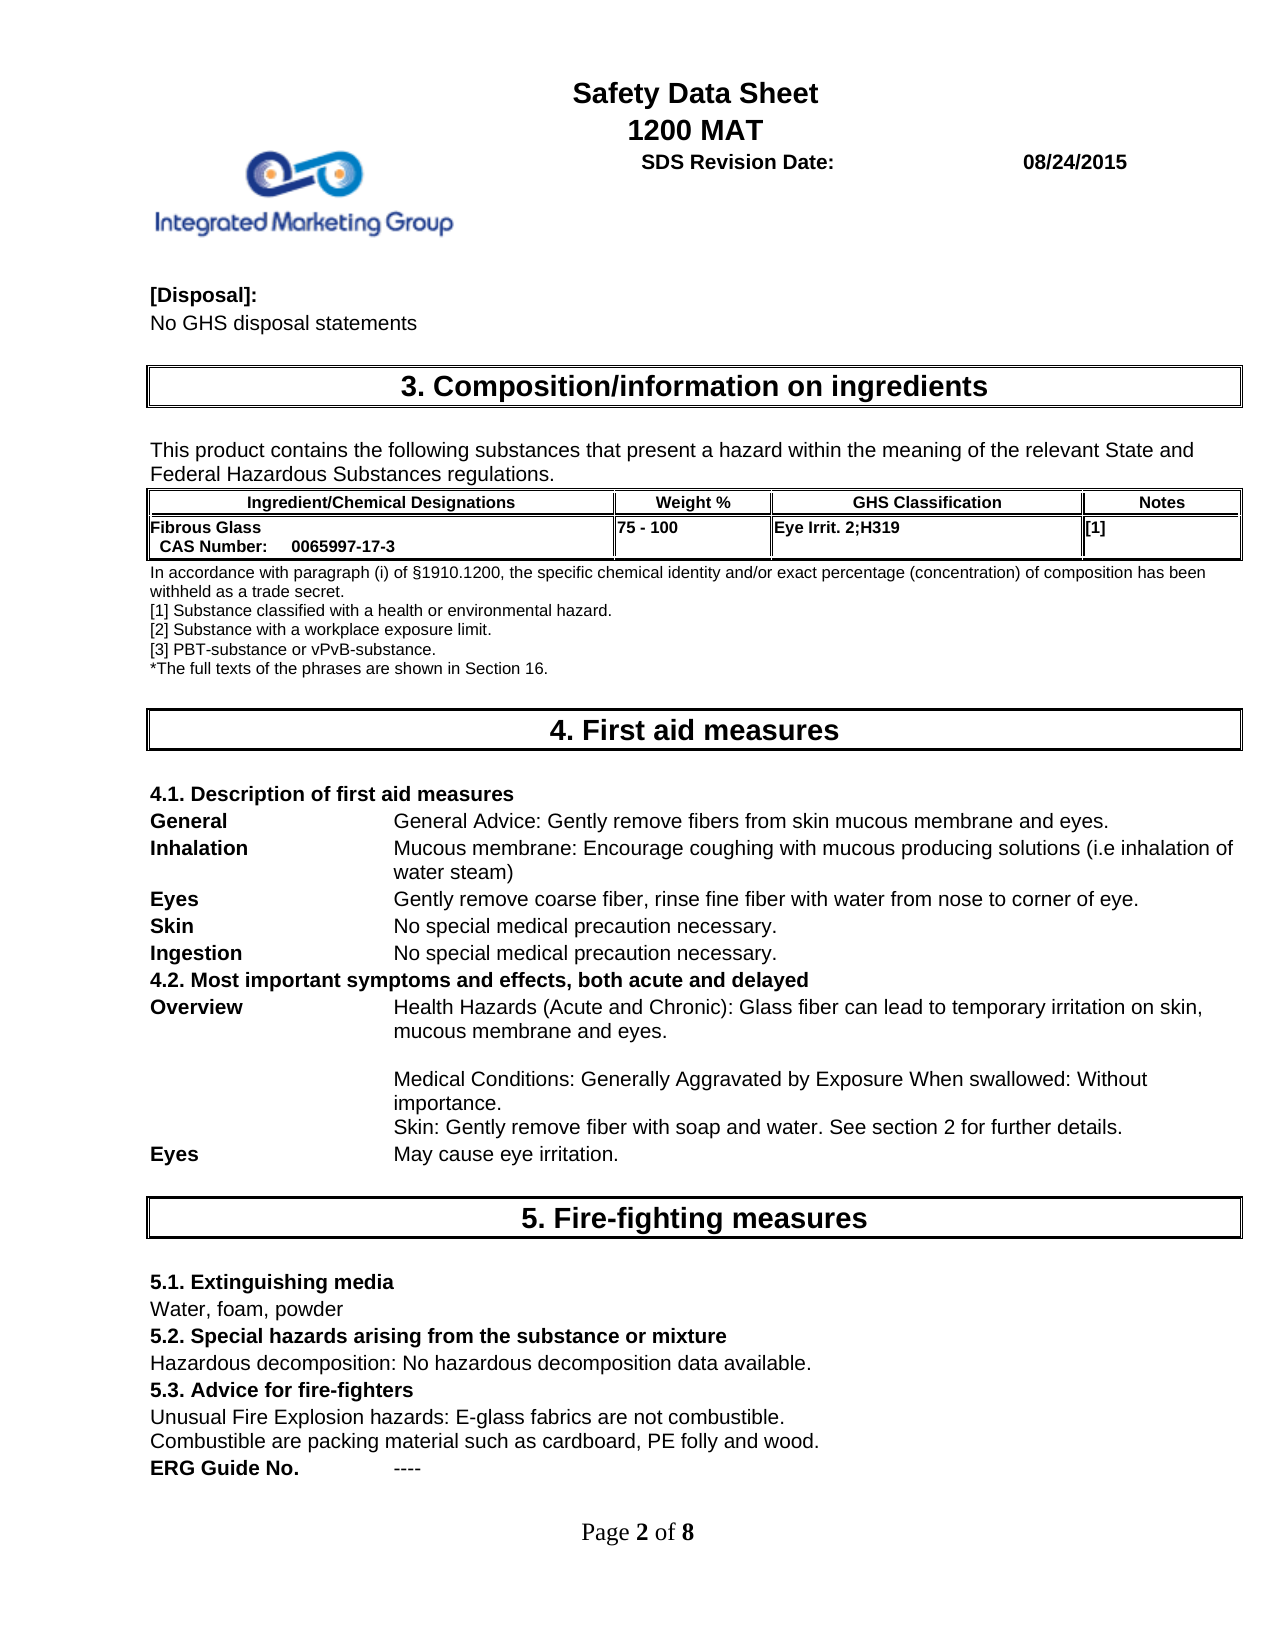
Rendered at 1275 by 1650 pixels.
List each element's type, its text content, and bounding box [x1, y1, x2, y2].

table_cell Eyes [149, 1140, 392, 1167]
table_cell [Disposal]: [149, 282, 1242, 309]
table_header Weight % [615, 491, 772, 513]
table_cell Fibrous Glass CAS Number: 0065997-17-3 [150, 513, 614, 558]
table_cell Eyes [149, 885, 392, 912]
table_header In accordance with paragraph (i) of §1910.1200, the specific chemical identity and/or exact percentage (concentration) of composition has been withheld as a trade secret. [1] Substance classified with a health or environmental hazard. [2] Substance with a workplace exposure limit. [3] PBT-substance or vPvB-substance. *The full texts of the phrases are shown in Section 16. [149, 561, 1242, 679]
table_header 5.1. Extinguishing media [149, 1268, 1242, 1295]
table_header ---- [392, 1454, 1242, 1481]
table_header 4. First aid measures [150, 711, 1240, 748]
table_cell Gently remove coarse fiber, rinse fine fiber with water from nose to corner of eye. [392, 885, 1242, 912]
table_cell Ingestion [149, 939, 392, 966]
table_header 5.2. Special hazards arising from the substance or mixture [149, 1322, 1242, 1349]
table_header General [149, 807, 392, 834]
table_cell No special medical precaution necessary. [392, 912, 1242, 939]
table_cell No special medical precaution necessary. [392, 939, 1242, 966]
table_header GHS Classification [772, 489, 1083, 513]
table_header Ingredient/Chemical Designations [150, 491, 614, 513]
table_cell No GHS disposal statements [149, 309, 1242, 336]
table_header Hazardous decomposition: No hazardous decomposition data available. [149, 1349, 1242, 1376]
table_header Unusual Fire Explosion hazards: E-glass fabrics are not combustible. Combustible are packing material such as cardboard, PE folly and wood. [149, 1403, 1242, 1454]
table_header This product contains the following substances that present a hazard within the meaning of the relevant State and Federal Hazardous Substances regulations. [149, 437, 1242, 488]
table_cell Eye Irrit. 2;H319 [772, 513, 1083, 558]
table_header General Advice: Gently remove fibers from skin mucous membrane and eyes. [392, 807, 1242, 834]
table_header 5.3. Advice for fire-fighters [149, 1376, 1242, 1403]
table_header Overview [149, 993, 392, 1140]
table_header 5. Fire-fighting measures [150, 1199, 1240, 1236]
table_header Notes [1083, 491, 1240, 513]
table_cell May cause eye irritation. [392, 1140, 1242, 1167]
table_header Water, foam, powder [149, 1295, 1242, 1322]
table_header 4.2. Most important symptoms and effects, both acute and delayed [149, 966, 1242, 993]
table_cell 75 - 100 [615, 517, 772, 558]
table_cell Mucous membrane: Encourage coughing with mucous producing solutions (i.e inhalation of water steam) [392, 834, 1242, 885]
table_header Health Hazards (Acute and Chronic): Glass fiber can lead to temporary irritation on skin, mucous membrane and eyes. Medical Conditions: Generally Aggravated by Exposure When swallowed: Without importance. Skin: Gently remove fiber with soap and water. See section 2 for further details. [392, 993, 1242, 1140]
table_header ERG Guide No. [149, 1454, 392, 1481]
table_cell Skin [149, 912, 392, 939]
table_header 3. Composition/information on ingredients [150, 368, 1240, 404]
table_cell Inhalation [149, 834, 392, 885]
table_header 4.1. Description of first aid measures [149, 780, 1242, 807]
picture [150, 150, 464, 252]
table_cell [1] [1083, 513, 1240, 558]
